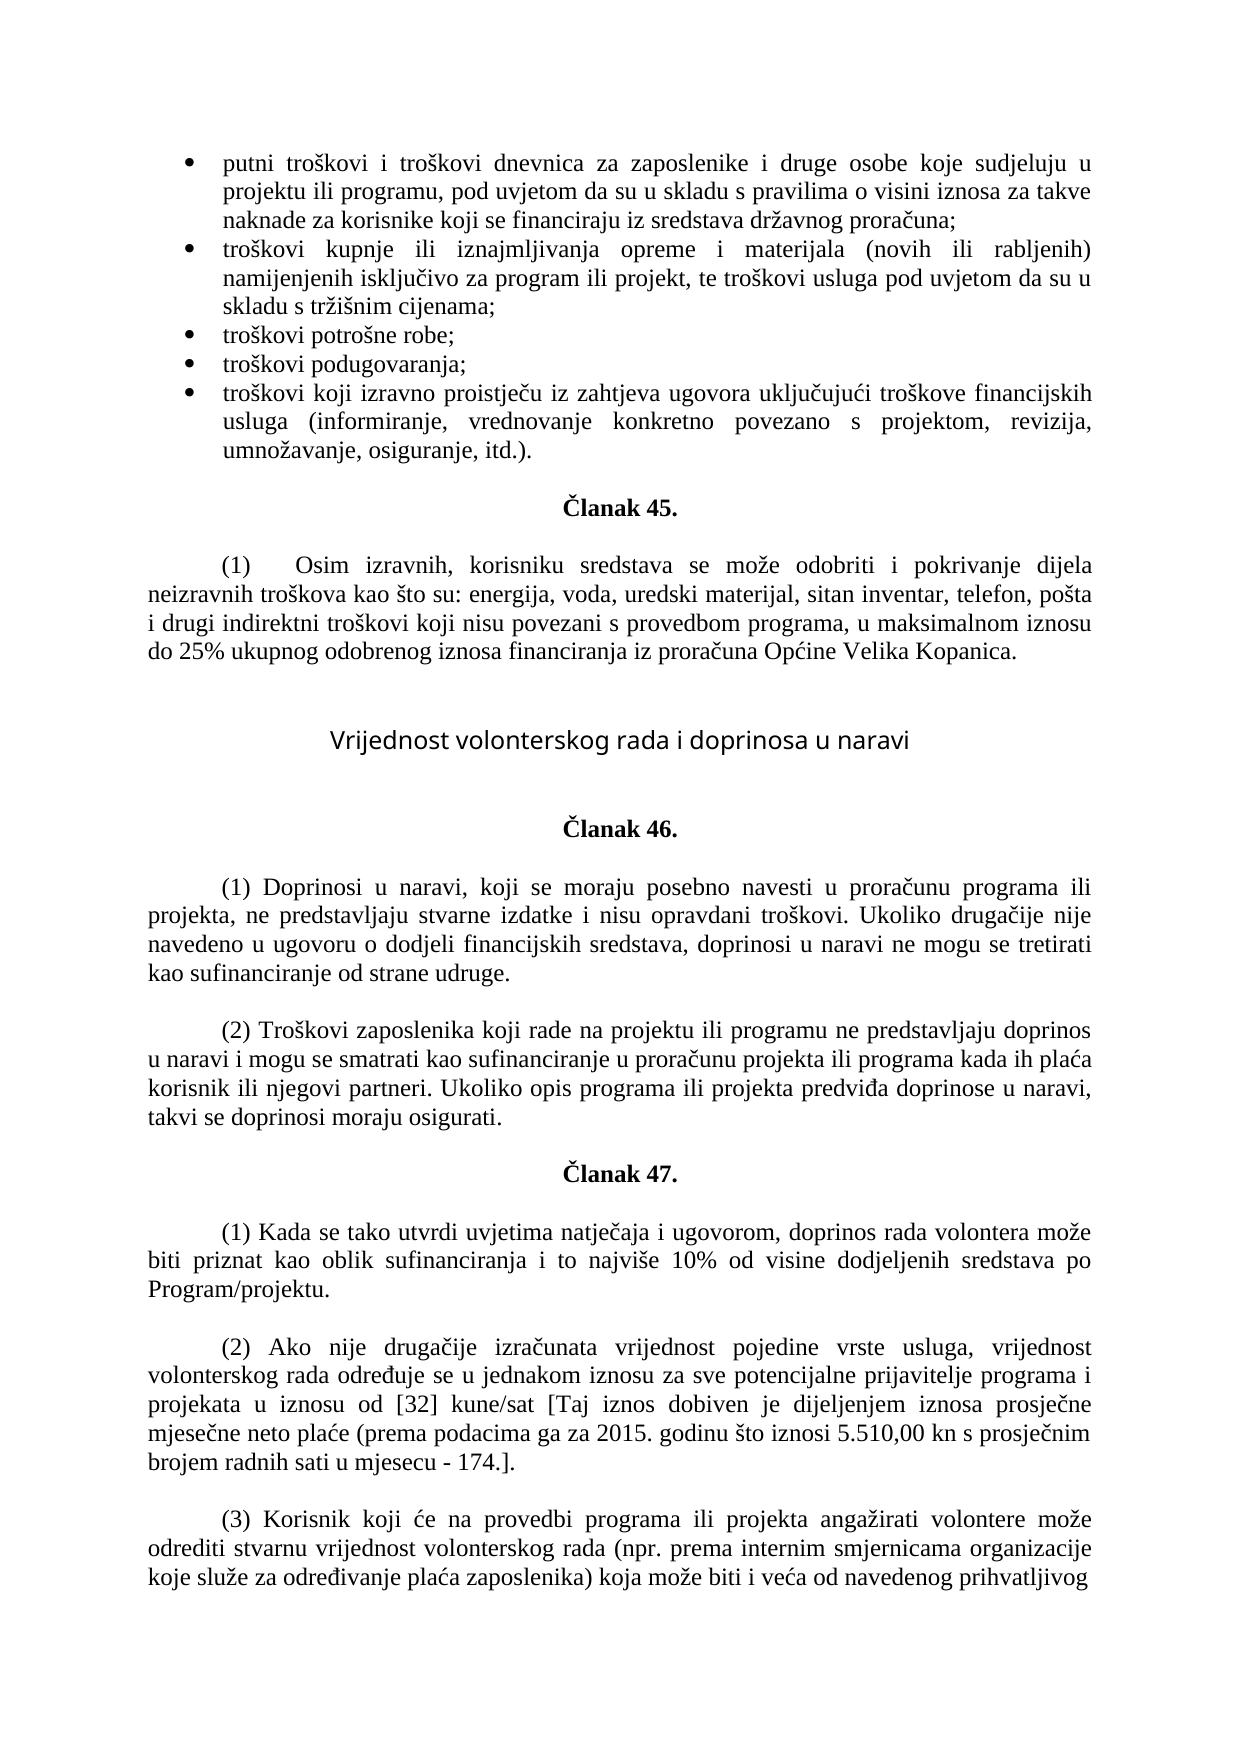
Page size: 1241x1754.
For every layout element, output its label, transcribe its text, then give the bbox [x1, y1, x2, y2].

text (1) Doprinosi u naravi, koji se moraju posebno navesti u proračunu programa ili projekta, ne predstavljaju stvarne izdatke i nisu opravdani troškovi. Ukoliko drugačije nije navedeno u ugovoru o dodjeli financijskih sredstava, doprinosi u naravi ne mogu se tretirati kao sufinanciranje od strane udruge. [148, 872, 1093, 987]
list Osim izravnih, korisniku sredstava se može odobriti i pokrivanje dijela neizravnih troškova kao što su: energija, voda, uredski materijal, sitan inventar, telefon, pošta i drugi indirektni troškovi koji nisu povezani s provedbom programa, u maksimalnom iznosu do 25% ukupnog odobrenog iznosa financiranja iz proračuna Općine Velika Kopanica. [148, 550, 1093, 665]
list troškovi koji izravno proistječu iz zahtjeva ugovora uključujući troškove financijskih usluga (informiranje, vrednovanje konkretno povezano s projektom, revizija, umnožavanje, osiguranje, itd.). [185, 378, 1093, 464]
list troškovi potrošne robe; [185, 320, 1093, 349]
text Članak 45. [148, 493, 1093, 521]
text (2) Ako nije drugačije izračunata vrijednost pojedine vrste usluga, vrijednost volonterskog rada određuje se u jednakom iznosu za sve potencijalne prijavitelje programa i projekata u iznosu od [32] kune/sat [Taj iznos dobiven je dijeljenjem iznosa prosječne mjesečne neto plaće (prema podacima ga za 2015. godinu što iznosi 5.510,00 kn s prosječnim brojem radnih sati u mjesecu - 174.]. [148, 1332, 1093, 1475]
text (1) Kada se tako utvrdi uvjetima natječaja i ugovorom, doprinos rada volontera može biti priznat kao oblik sufinanciranja i to najviše 10% od visine dodjeljenih sredstava po Program/projektu. [148, 1217, 1093, 1303]
text (3) Korisnik koji će na provedbi programa ili projekta angažirati volontere može odrediti stvarnu vrijednost volonterskog rada (npr. prema internim smjernicama organizacije koje služe za određivanje plaća zaposlenika) koja može biti i veća od navedenog prihvatljivog [148, 1504, 1093, 1590]
list putni troškovi i troškovi dnevnica za zaposlenike i druge osobe koje sudjeluju u projektu ili programu, pod uvjetom da su u skladu s pravilima o visini iznosa za takve naknade za korisnike koji se financiraju iz sredstava državnog proračuna; [185, 148, 1093, 234]
text (2) Troškovi zaposlenika koji rade na projektu ili programu ne predstavljaju doprinos u naravi i mogu se smatrati kao sufinanciranje u proračunu projekta ili programa kada ih plaća korisnik ili njegovi partneri. Ukoliko opis programa ili projekta predviđa doprinose u naravi, takvi se doprinosi moraju osigurati. [148, 1015, 1093, 1130]
text Vrijednost volonterskog rada i doprinosa u naravi [148, 723, 1093, 757]
text Članak 46. [148, 814, 1093, 843]
list troškovi podugovaranja; [185, 349, 1093, 378]
text Članak 47. [148, 1159, 1093, 1188]
list troškovi kupnje ili iznajmljivanja opreme i materijala (novih ili rabljenih) namijenjenih isključivo za program ili projekt, te troškovi usluga pod uvjetom da su u skladu s tržišnim cijenama; [185, 234, 1093, 320]
